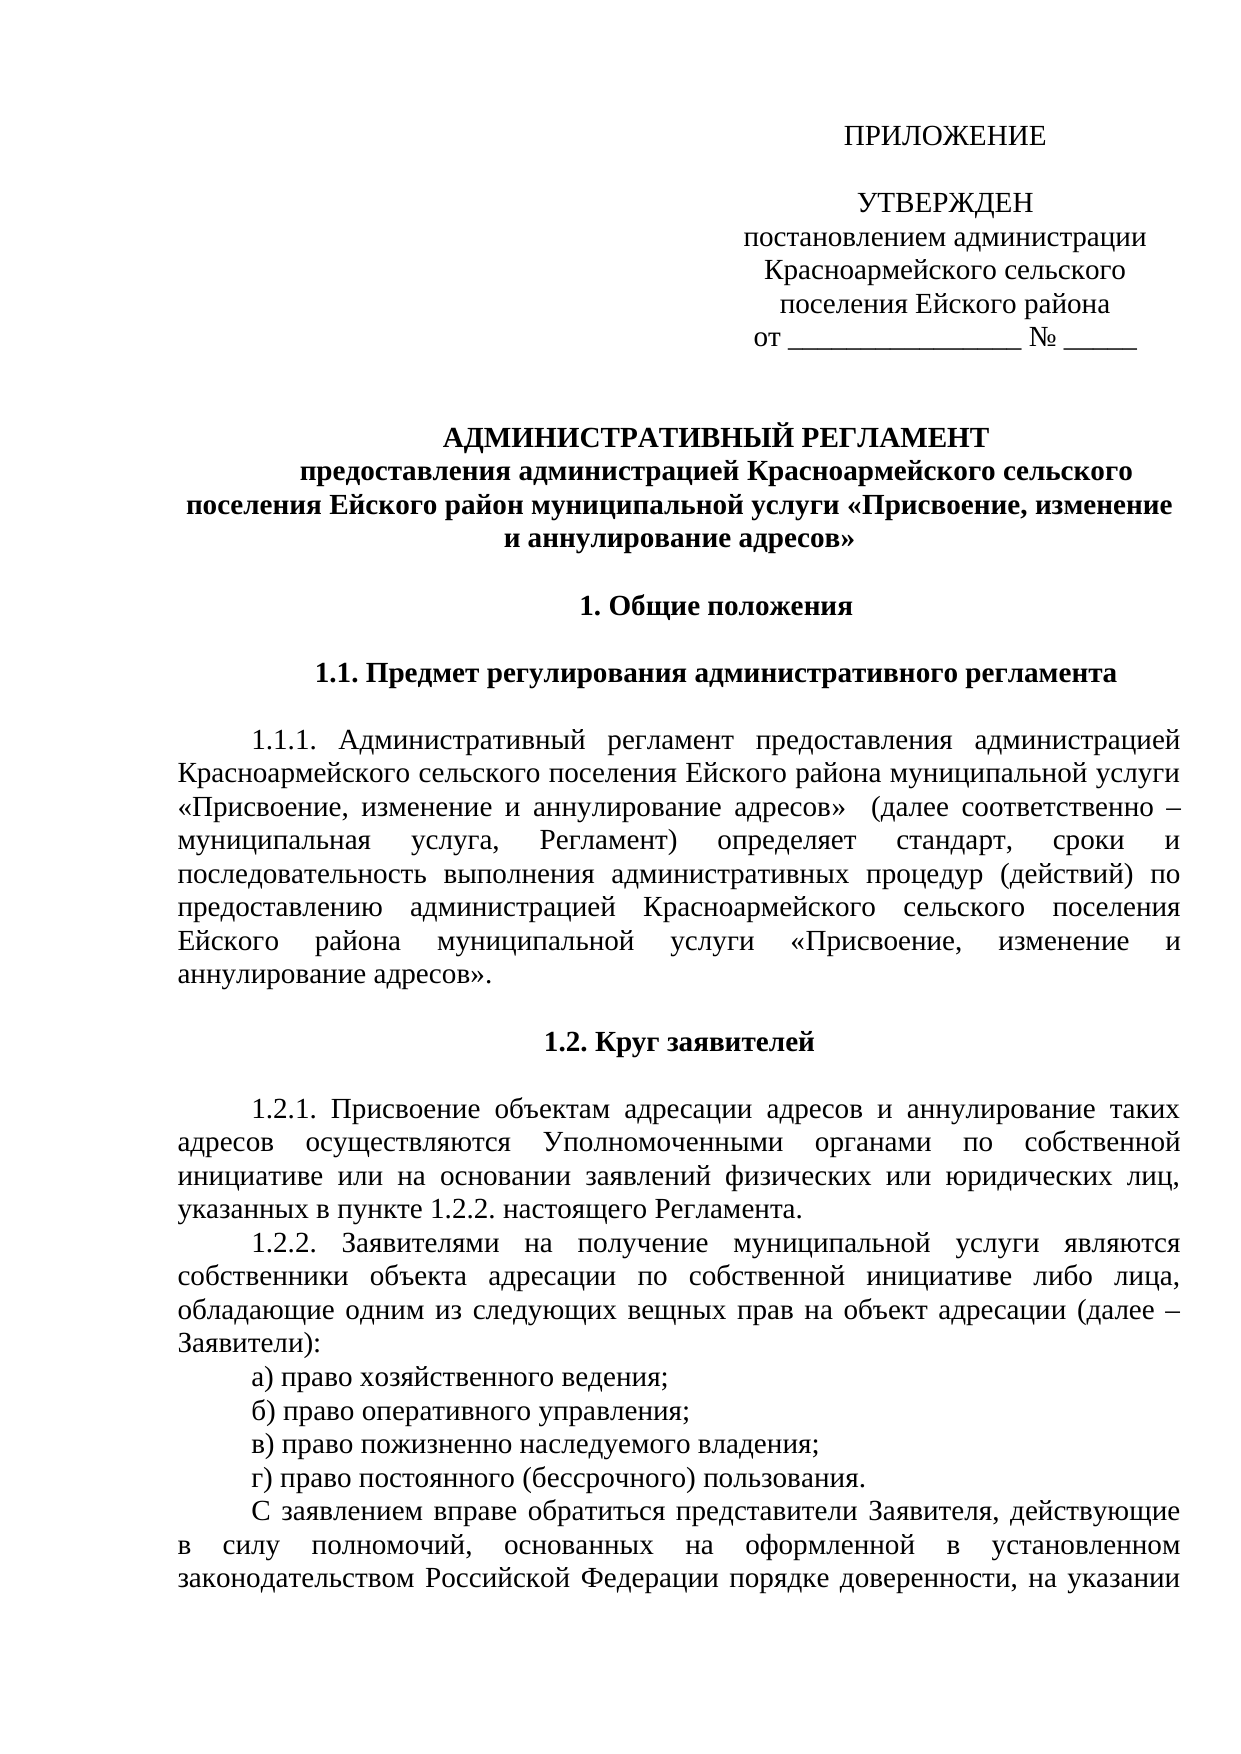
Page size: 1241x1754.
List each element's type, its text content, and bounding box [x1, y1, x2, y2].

text УТВЕРЖДЕН [709, 185, 1181, 219]
text а) право хозяйственного ведения; [177, 1359, 1181, 1393]
text постановлением администрации [709, 219, 1181, 252]
text г) право постоянного (бессрочного) пользования. [177, 1460, 1181, 1493]
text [177, 1493, 1181, 1594]
text 1. Общие положения [177, 588, 1181, 621]
text от ________________ № _____ [709, 319, 1181, 353]
text поселения Ейского района [709, 286, 1181, 319]
text 1.2. Круг заявителей [177, 1024, 1181, 1057]
text б) право оперативного управления; [177, 1393, 1181, 1426]
text 1.1. Предмет регулирования административного регламента [177, 655, 1181, 688]
text 1.2.1. Присвоение объектам адресации адресов и аннулирование таких адресов осуществляются Уполномоченными органами по собственной инициативе или на основании заявлений физических или юридических лиц, указанных в пункте 1.2.2. настоящего Регламента. [177, 1091, 1181, 1225]
text предоставления администрацией Красноармейского сельского поселения Ейского район муниципальной услуги «Присвоение, изменение и аннулирование адресов» [177, 453, 1181, 554]
text ПРИЛОЖЕНИЕ [709, 118, 1181, 152]
text Красноармейского сельского [709, 252, 1181, 286]
text 1.2.2. Заявителями на получение муниципальной услуги являются собственники объекта адресации по собственной инициативе либо лица, обладающие одним из следующих вещных прав на объект адресации (далее – Заявители): [177, 1225, 1181, 1359]
text АДМИНИСТРАТИВНЫЙ РЕГЛАМЕНТ [177, 420, 1181, 453]
text 1.1.1. Административный регламент предоставления администрацией Красноармейского сельского поселения Ейского района муниципальной услуги «Присвоение, изменение и аннулирование адресов» (далее соответственно – муниципальная услуга, Регламент) определяет стандарт, сроки и последовательность выполнения административных процедур (действий) по предоставлению администрацией Красноармейского сельского поселения Ейского района муниципальной услуги «Присвоение, изменение и аннулирование адресов». [177, 722, 1181, 990]
text в) право пожизненно наследуемого владения; [177, 1426, 1181, 1460]
